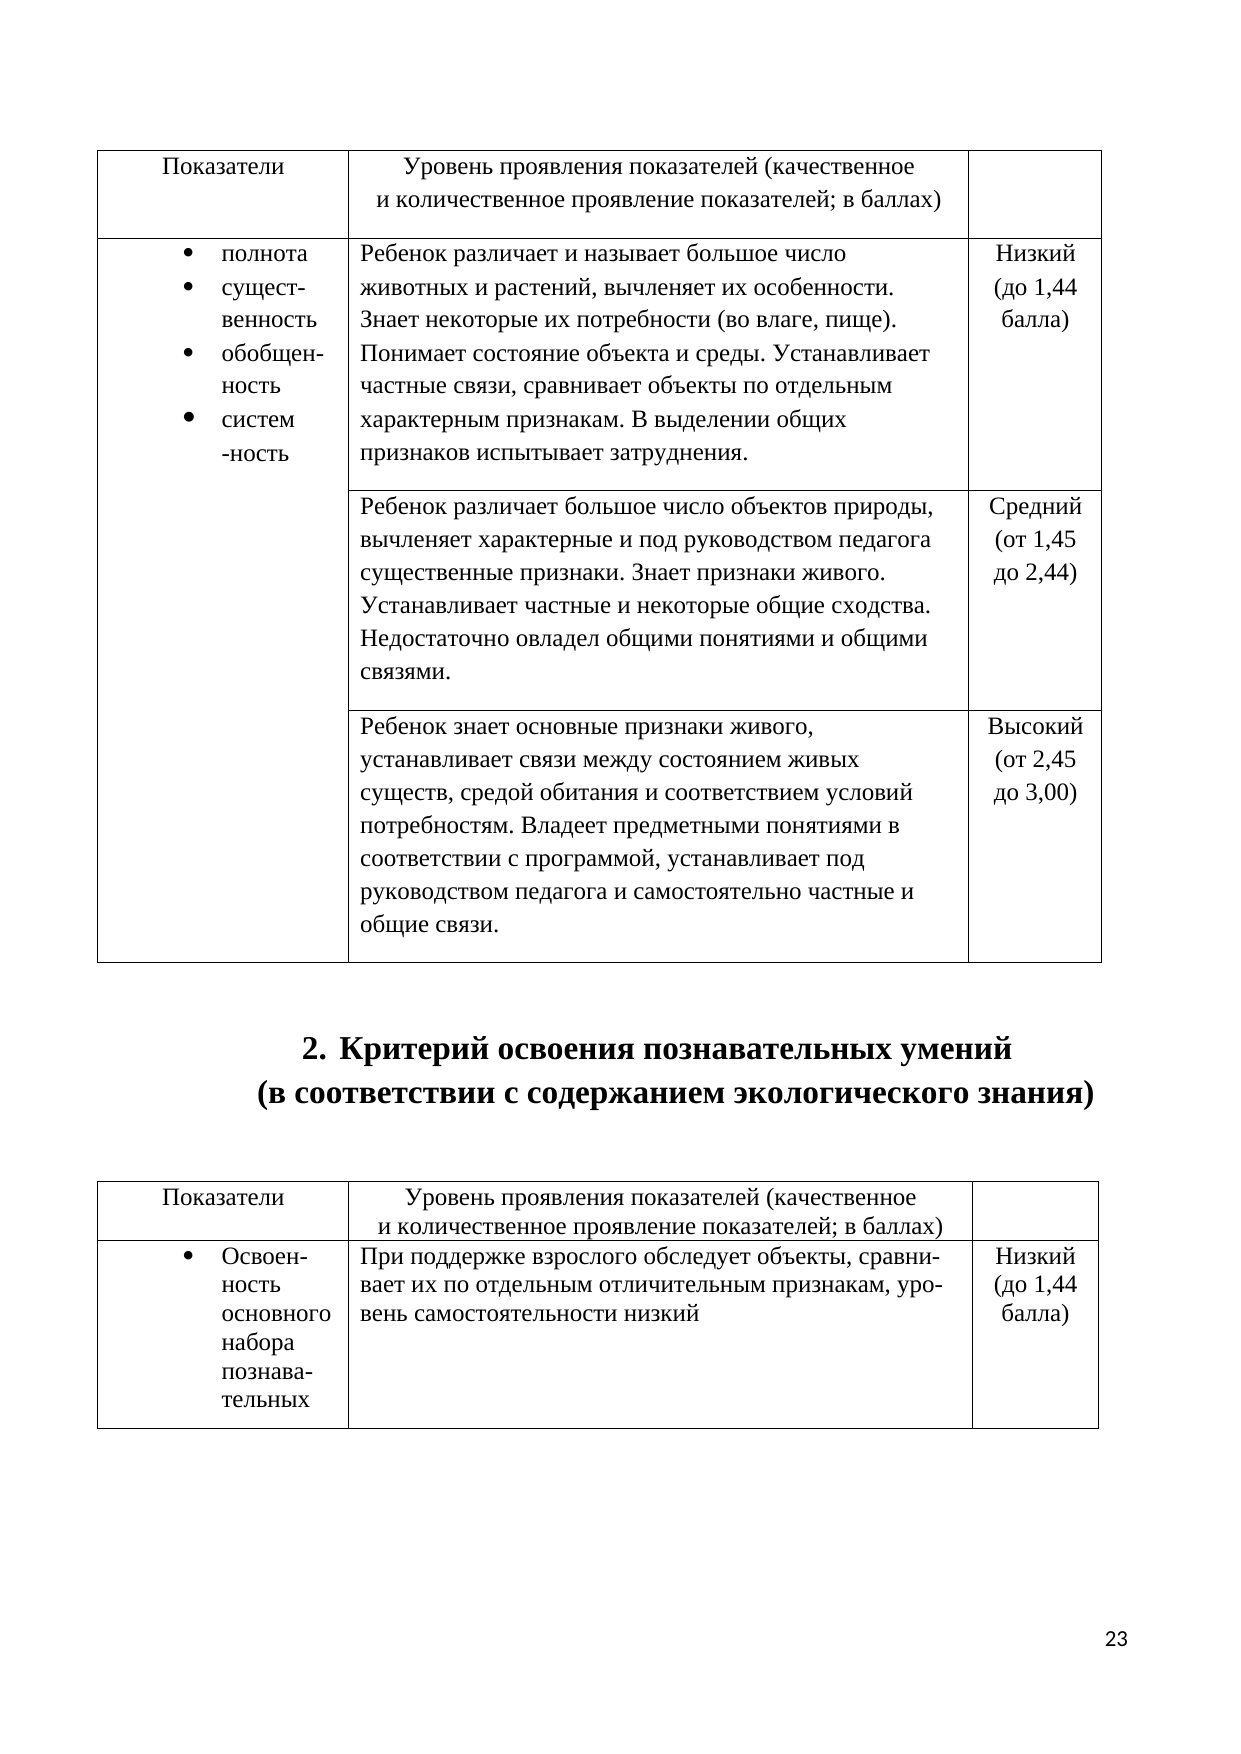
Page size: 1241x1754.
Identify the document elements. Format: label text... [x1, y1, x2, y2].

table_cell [98, 1241, 348, 1427]
list Критерий освоения познавательных умений (в соответствии с содержанием экологического знания) [186, 1028, 1128, 1111]
table_cell Низкий (до 1,44 балла) [969, 239, 1101, 490]
table_cell Средний (от 1,45 до 2,44) [969, 491, 1101, 710]
table_cell полнота сущест-венность обобщен- ность систем -ность [98, 239, 348, 962]
table_cell Ребенок знает основные признаки живого, устанавливает связи между состоянием живых существ, средой обитания и соответствием условий потребностям. Владеет предметными понятиями в соответствии с программой, устанавливает под руководством педагога и самостоятельно частные и общие связи. [349, 711, 968, 962]
table_cell Ребенок различает большое число объектов природы, вычленяет характерные и под руководством педагога существенные признаки. Знает признаки живого. Устанавливает частные и некоторые общие сходства. Недостаточно овладел общими понятиями и общими связями. [349, 491, 968, 710]
table_header [969, 151, 1101, 237]
table_header Уровень проявления показателей (качественное и количественное проявление показателей; в баллах) [349, 151, 968, 237]
table_cell Высокий (от 2,45 до 3,00) [969, 711, 1101, 962]
table_cell Ребенок различает и называет большое число животных и растений, вычленяет их особенности. Знает некоторые их потребности (во влаге, пище). Понимает состояние объекта и среды. Устанавливает частные связи, сравнивает объекты по отдельным характерным признакам. В выделении общих признаков испытывает затруднения. [349, 239, 968, 490]
table_cell Низкий (до 1,44 балла) [973, 1241, 1098, 1427]
table_header Показатели [98, 151, 348, 237]
table_header [973, 1182, 1098, 1240]
table_cell При поддержке взрослого обследует объекты, сравни-вает их по отдельным отличительным признакам, уро-вень самостоятельности низкий [349, 1241, 972, 1427]
table_header Уровень проявления показателей (качественное и количественное проявление показателей; в баллах) [349, 1182, 972, 1240]
table_header Показатели [98, 1182, 348, 1240]
